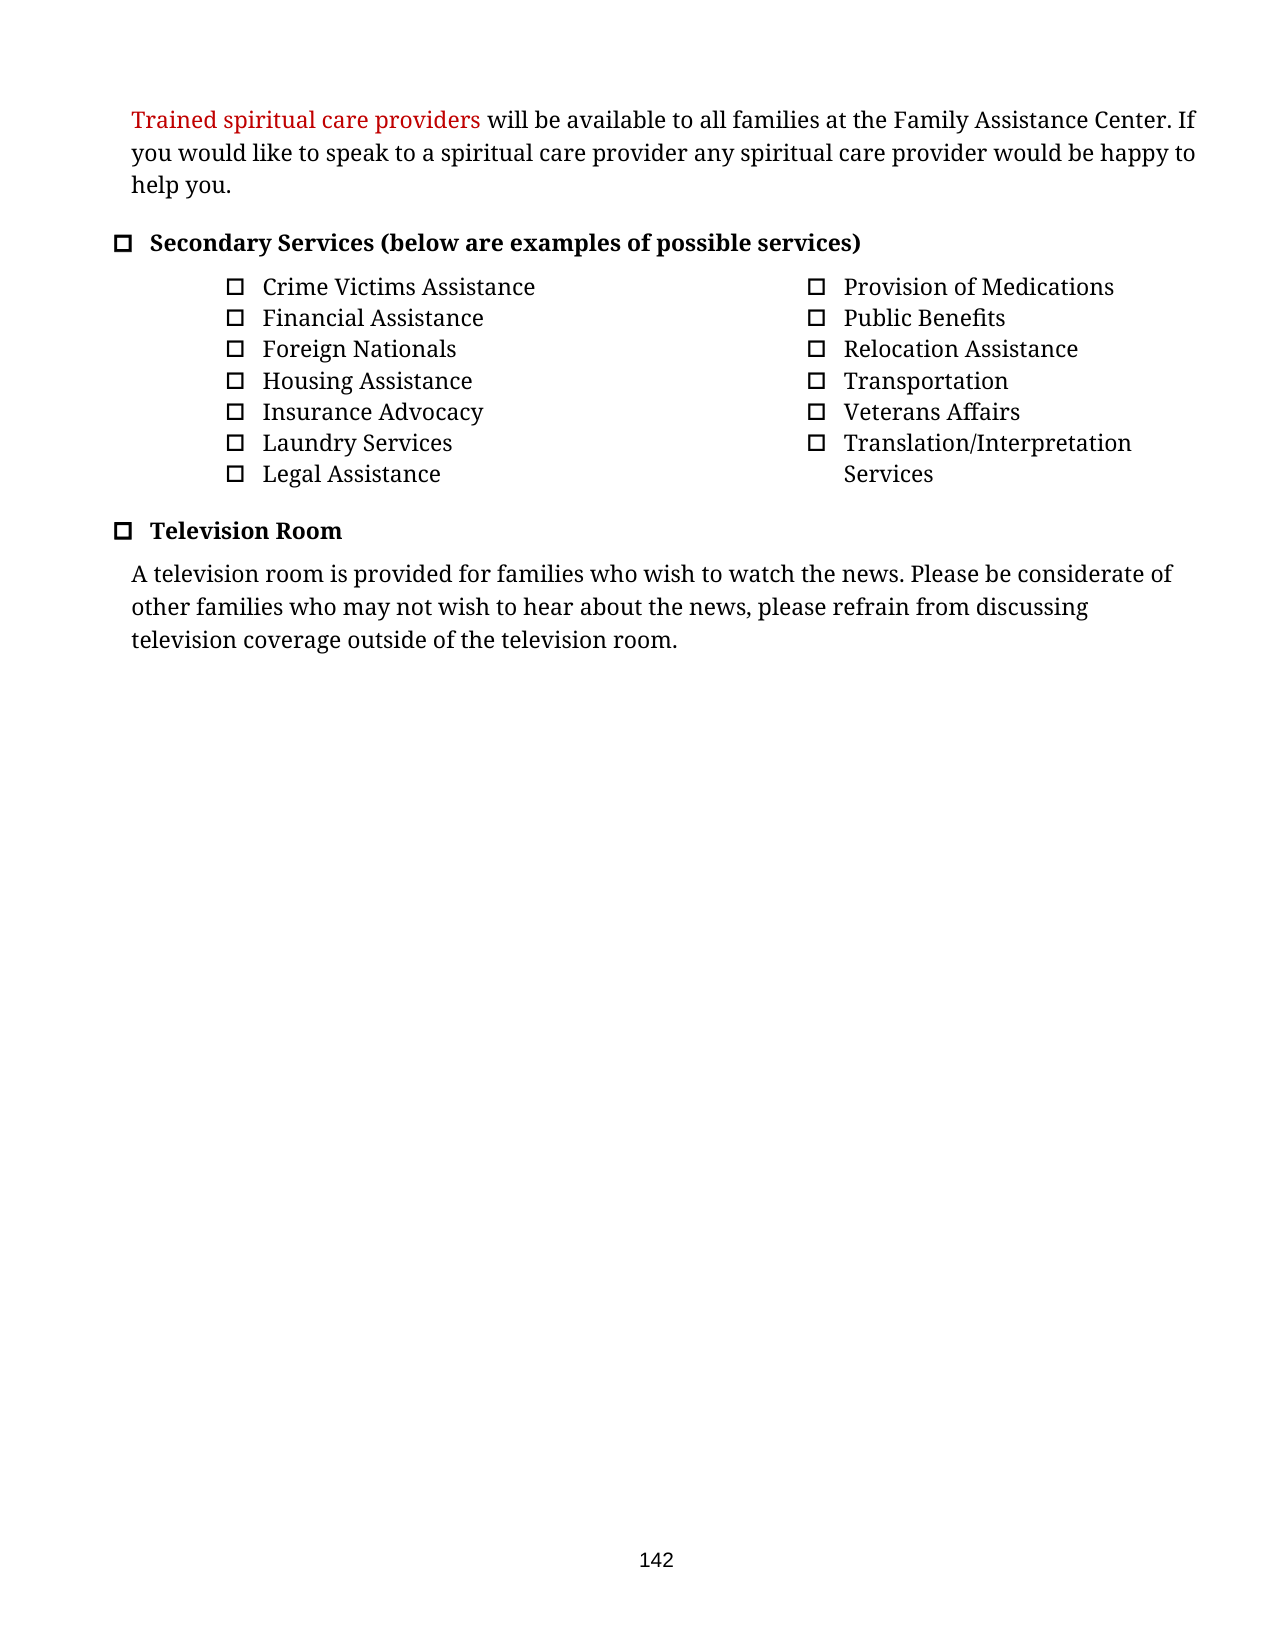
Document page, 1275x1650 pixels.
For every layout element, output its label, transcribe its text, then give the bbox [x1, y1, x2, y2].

list Laundry Services [225, 427, 619, 458]
list Legal Assistance [225, 458, 619, 490]
text A television room is provided for families who wish to watch the news. Please be considerate of other families who may not wish to hear about the news, please refrain from discussing television coverage outside of the television room. [131, 558, 1200, 655]
list Secondary Services (below are examples of possible services) [112, 227, 1200, 258]
list Provision of Medications [806, 271, 1200, 302]
list Public Benefits [806, 302, 1200, 333]
list Relocation Assistance [806, 333, 1200, 365]
list Television Room [112, 515, 1200, 546]
list Translation/Interpretation Services [806, 427, 1200, 490]
list Financial Assistance [225, 302, 619, 333]
list Housing Assistance [225, 365, 619, 396]
list Crime Victims Assistance [225, 271, 619, 302]
list Insurance Advocacy [225, 396, 619, 427]
list Transportation [806, 365, 1200, 396]
list Foreign Nationals [225, 333, 619, 365]
text Trained spiritual care providers will be available to all families at the Family Assistance Center. If you would like to speak to a spiritual care provider any spiritual care provider would be happy to help you. [131, 104, 1200, 201]
list Veterans Affairs [806, 396, 1200, 427]
